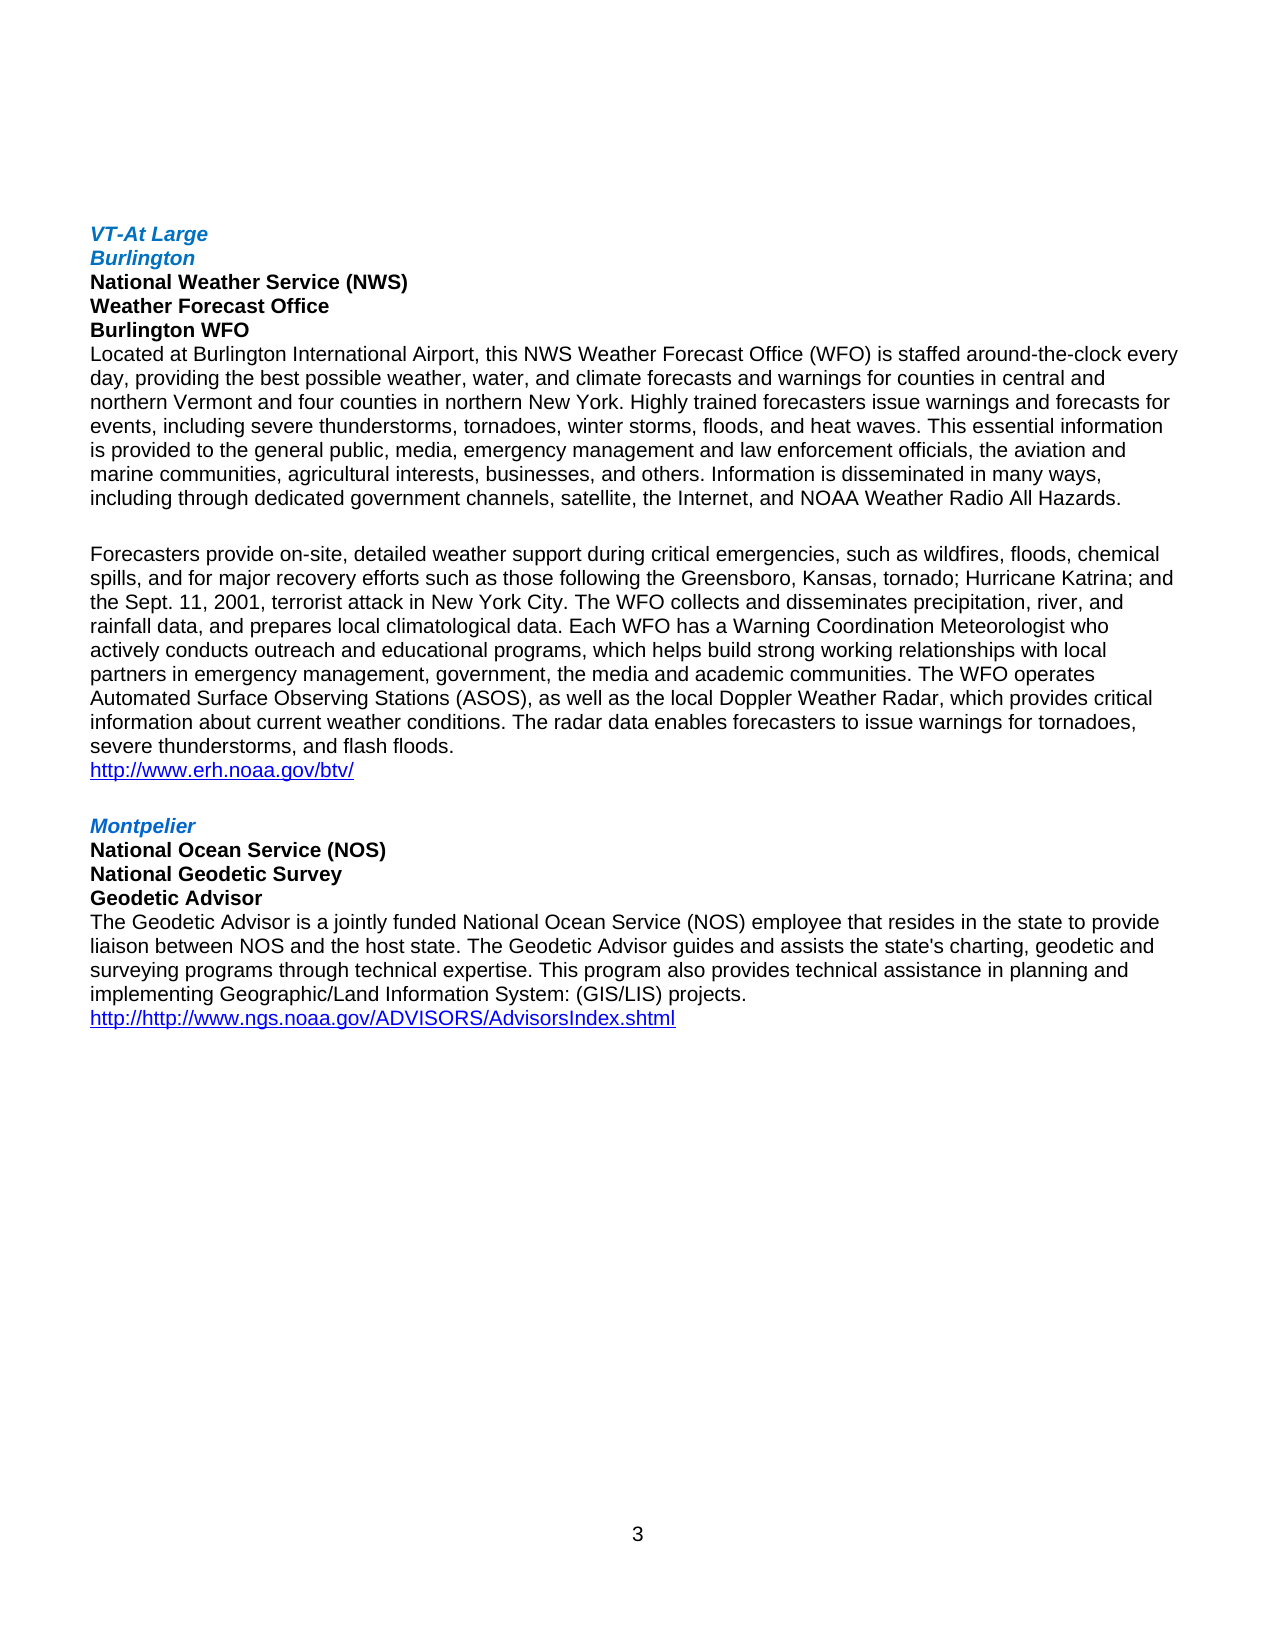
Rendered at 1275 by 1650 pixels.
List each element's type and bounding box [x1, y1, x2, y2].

table_cell [75, 104, 1200, 1457]
